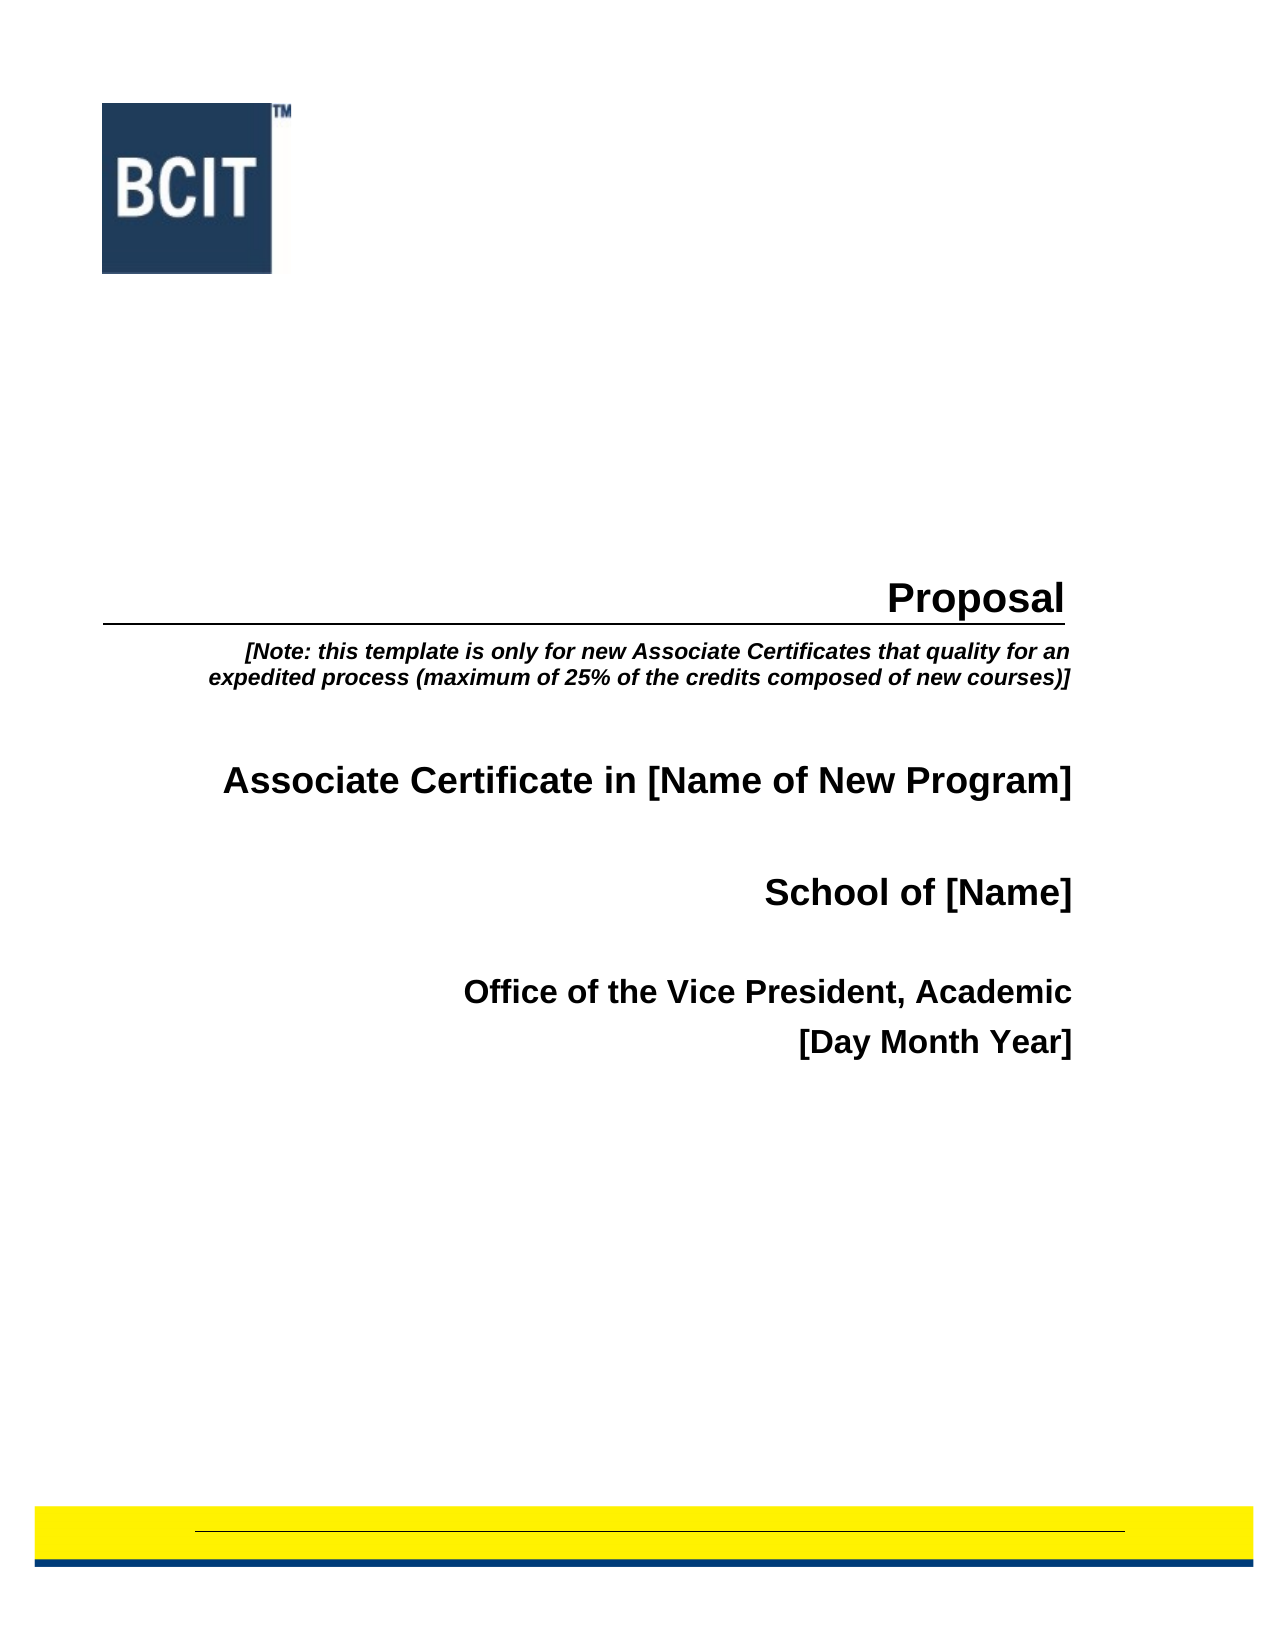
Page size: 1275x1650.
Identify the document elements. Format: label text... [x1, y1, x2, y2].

picture [34, 1506, 1254, 1567]
title Proposal [103, 573, 1065, 623]
title Office of the Vice President, Academic [157, 972, 1072, 1010]
title Associate Certificate in [Name of New Program] [157, 759, 1072, 802]
title [Day Month Year] [157, 1023, 1072, 1061]
picture [102, 103, 292, 274]
title [Note: this template is only for new Associate Certificates that quality for an expedited process (maximum of 25% of the credits composed of new courses)] [157, 638, 1072, 691]
title School of [Name] [157, 870, 1072, 913]
